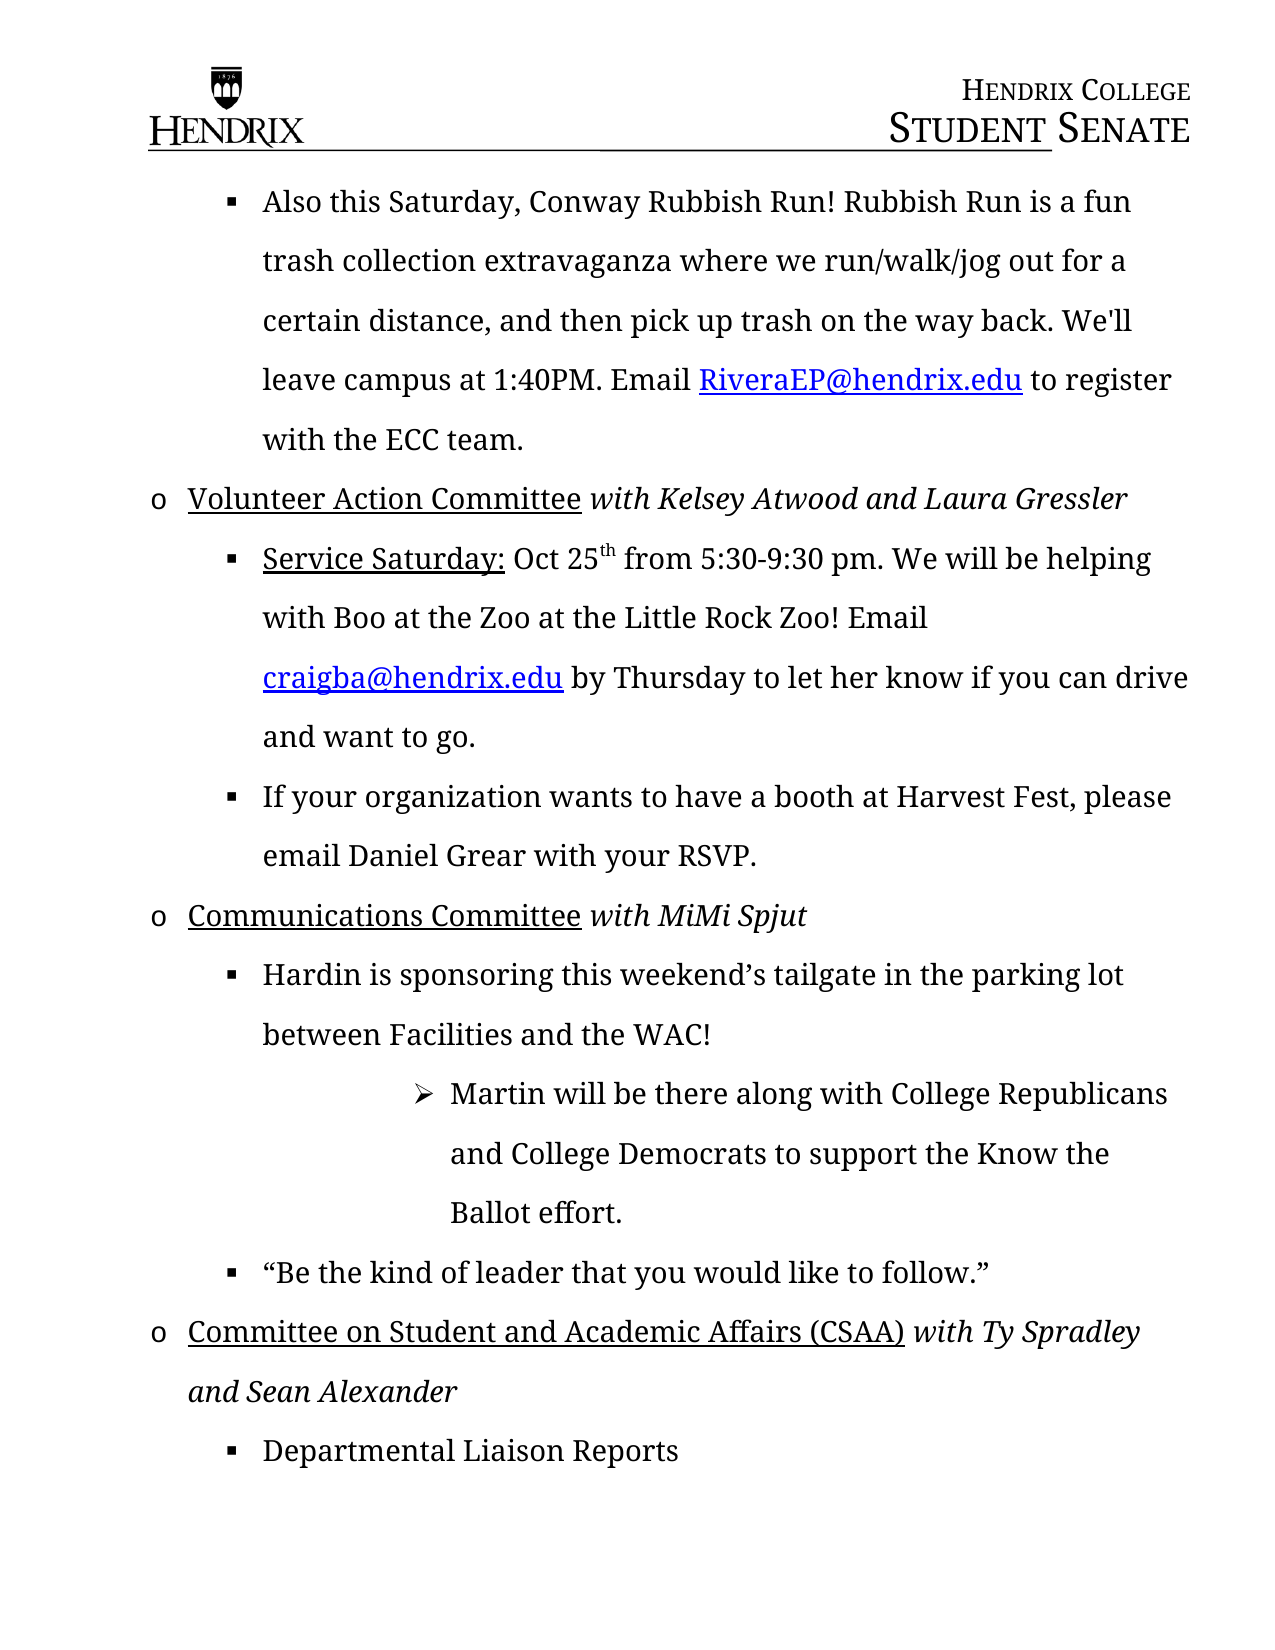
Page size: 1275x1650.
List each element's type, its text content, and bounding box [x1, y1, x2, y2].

list Volunteer Action Committee with Kelsey Atwood and Laura Gressler [150, 478, 1191, 518]
list If your organization wants to have a booth at Harvest Fest, please email Daniel Grear with your RSVP. [225, 776, 1191, 875]
list Committee on Student and Academic Affairs (CSAA) with Ty Spradley and Sean Alexander [150, 1312, 1191, 1411]
list Martin will be there along with College Republicans and College Democrats to support the Know the Ballot effort. [412, 1074, 1191, 1232]
list Service Saturday: Oct 25th from 5:30-9:30 pm. We will be helping with Boo at the Zoo at the Little Rock Zoo! Email craigba@hendrix.edu by Thursday to let her know if you can drive and want to go. [225, 538, 1191, 756]
list Departmental Liaison Reports [225, 1431, 1191, 1470]
picture [146, 64, 306, 149]
list Communications Committee with MiMi Spjut [150, 895, 1191, 935]
list Also this Saturday, Conway Rubbish Run! Rubbish Run is a fun trash collection extravaganza where we run/walk/jog out for a certain distance, and then pick up trash on the way back. We'll leave campus at 1:40PM. Email RiveraEP@hendrix.edu to register with the ECC team. [225, 181, 1191, 458]
list “Be the kind of leader that you would like to follow.” [225, 1252, 1191, 1292]
list Hardin is sponsoring this weekend’s tailgate in the parking lot between Facilities and the WAC! [225, 955, 1191, 1054]
